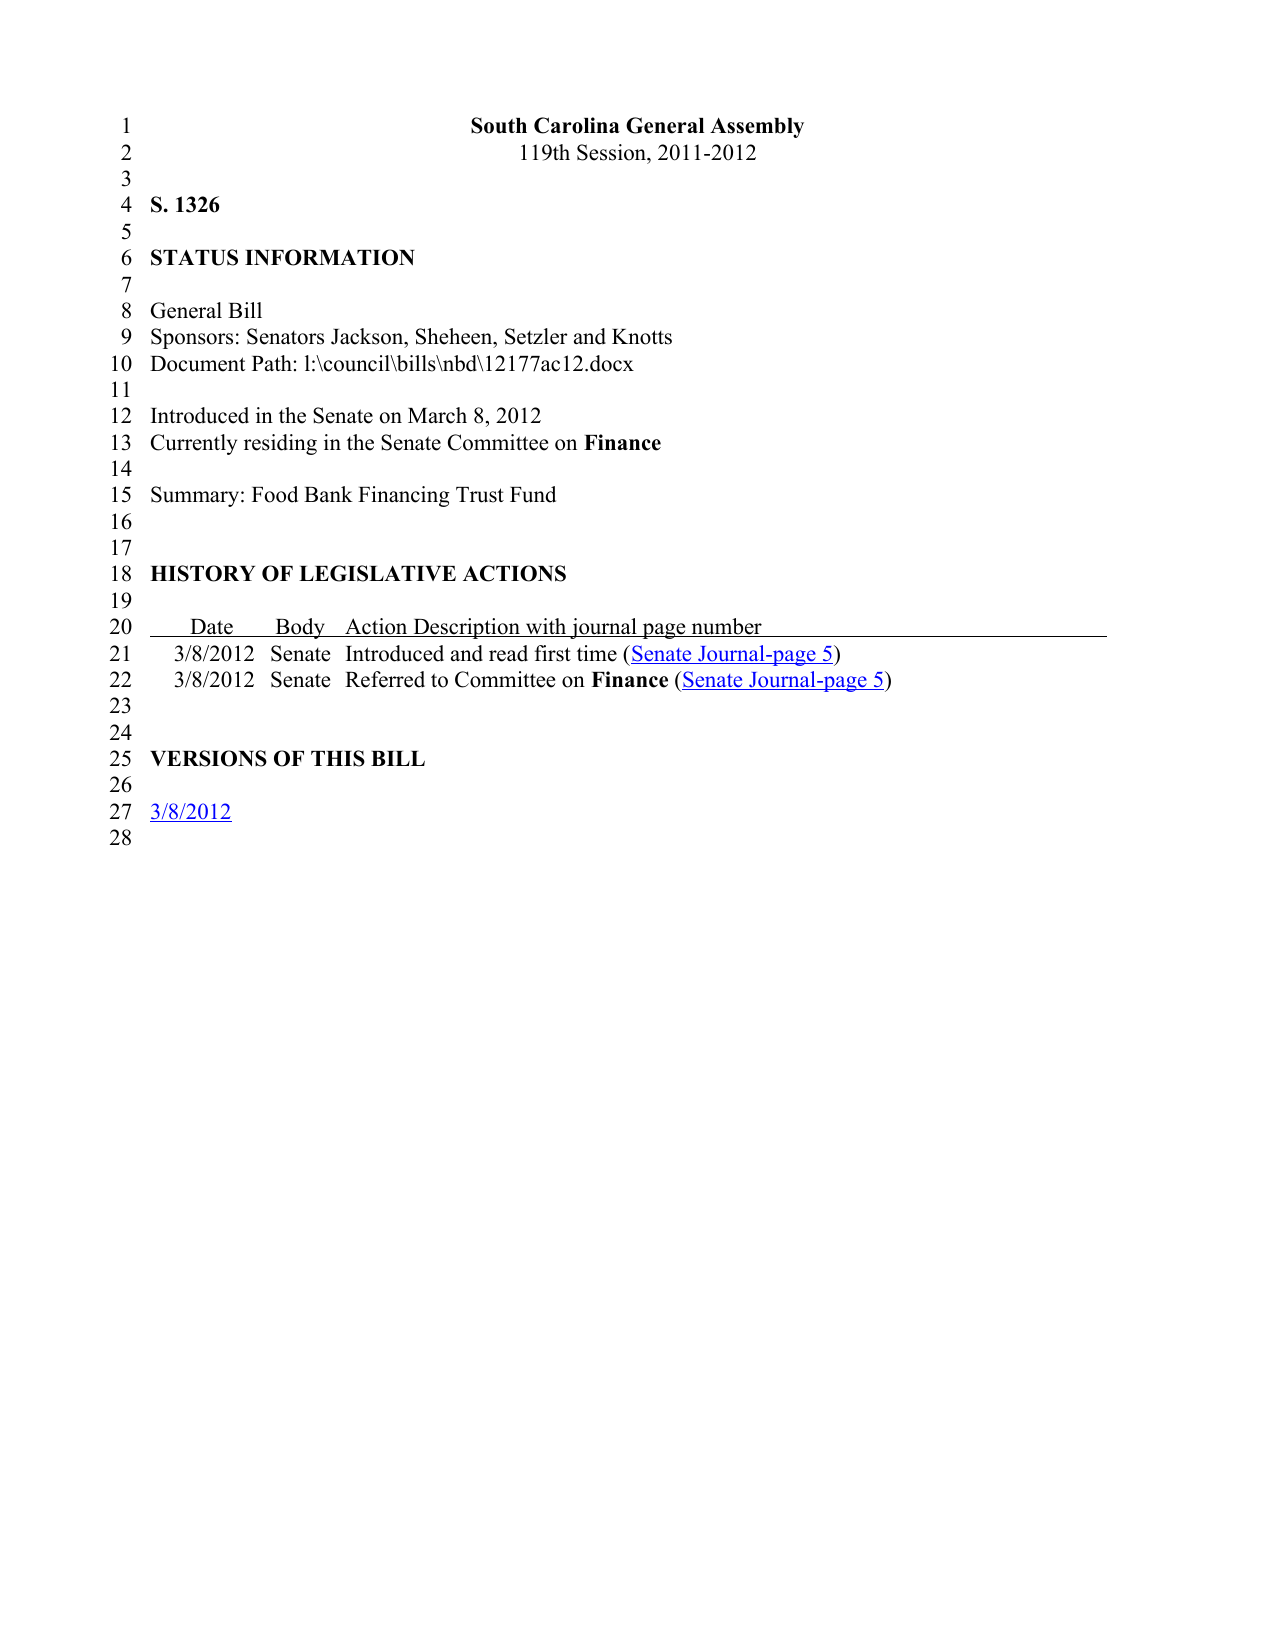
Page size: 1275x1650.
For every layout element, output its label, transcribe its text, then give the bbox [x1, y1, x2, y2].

text STATUS INFORMATION [150, 244, 1125, 271]
text Introduced in the Senate on March 8, 2012 [150, 402, 1125, 429]
text S. 1326 [150, 192, 1125, 218]
text General Bill [150, 297, 1125, 323]
text 3/8/2012 [150, 798, 1125, 824]
text HISTORY OF LEGISLATIVE ACTIONS [150, 561, 1125, 587]
text Document Path: l:\council\bills\nbd\12177ac12.docx [150, 350, 1125, 376]
text Sponsors: Senators Jackson, Sheheen, Setzler and Knotts [150, 323, 1125, 350]
text 3/8/2012 Senate Referred to Committee on Finance (Senate Journal-page 5) [150, 666, 1125, 692]
text Summary: Food Bank Financing Trust Fund [150, 481, 1125, 508]
text 119th Session, 2011-2012 [150, 139, 1125, 165]
text South Carolina General Assembly [150, 112, 1125, 139]
text VERSIONS OF THIS BILL [150, 745, 1125, 771]
text Date Body Action Description with journal page number [150, 613, 1125, 639]
text Currently residing in the Senate Committee on Finance [150, 429, 1125, 455]
text 3/8/2012 Senate Introduced and read first time (Senate Journal-page 5) [150, 639, 1125, 666]
